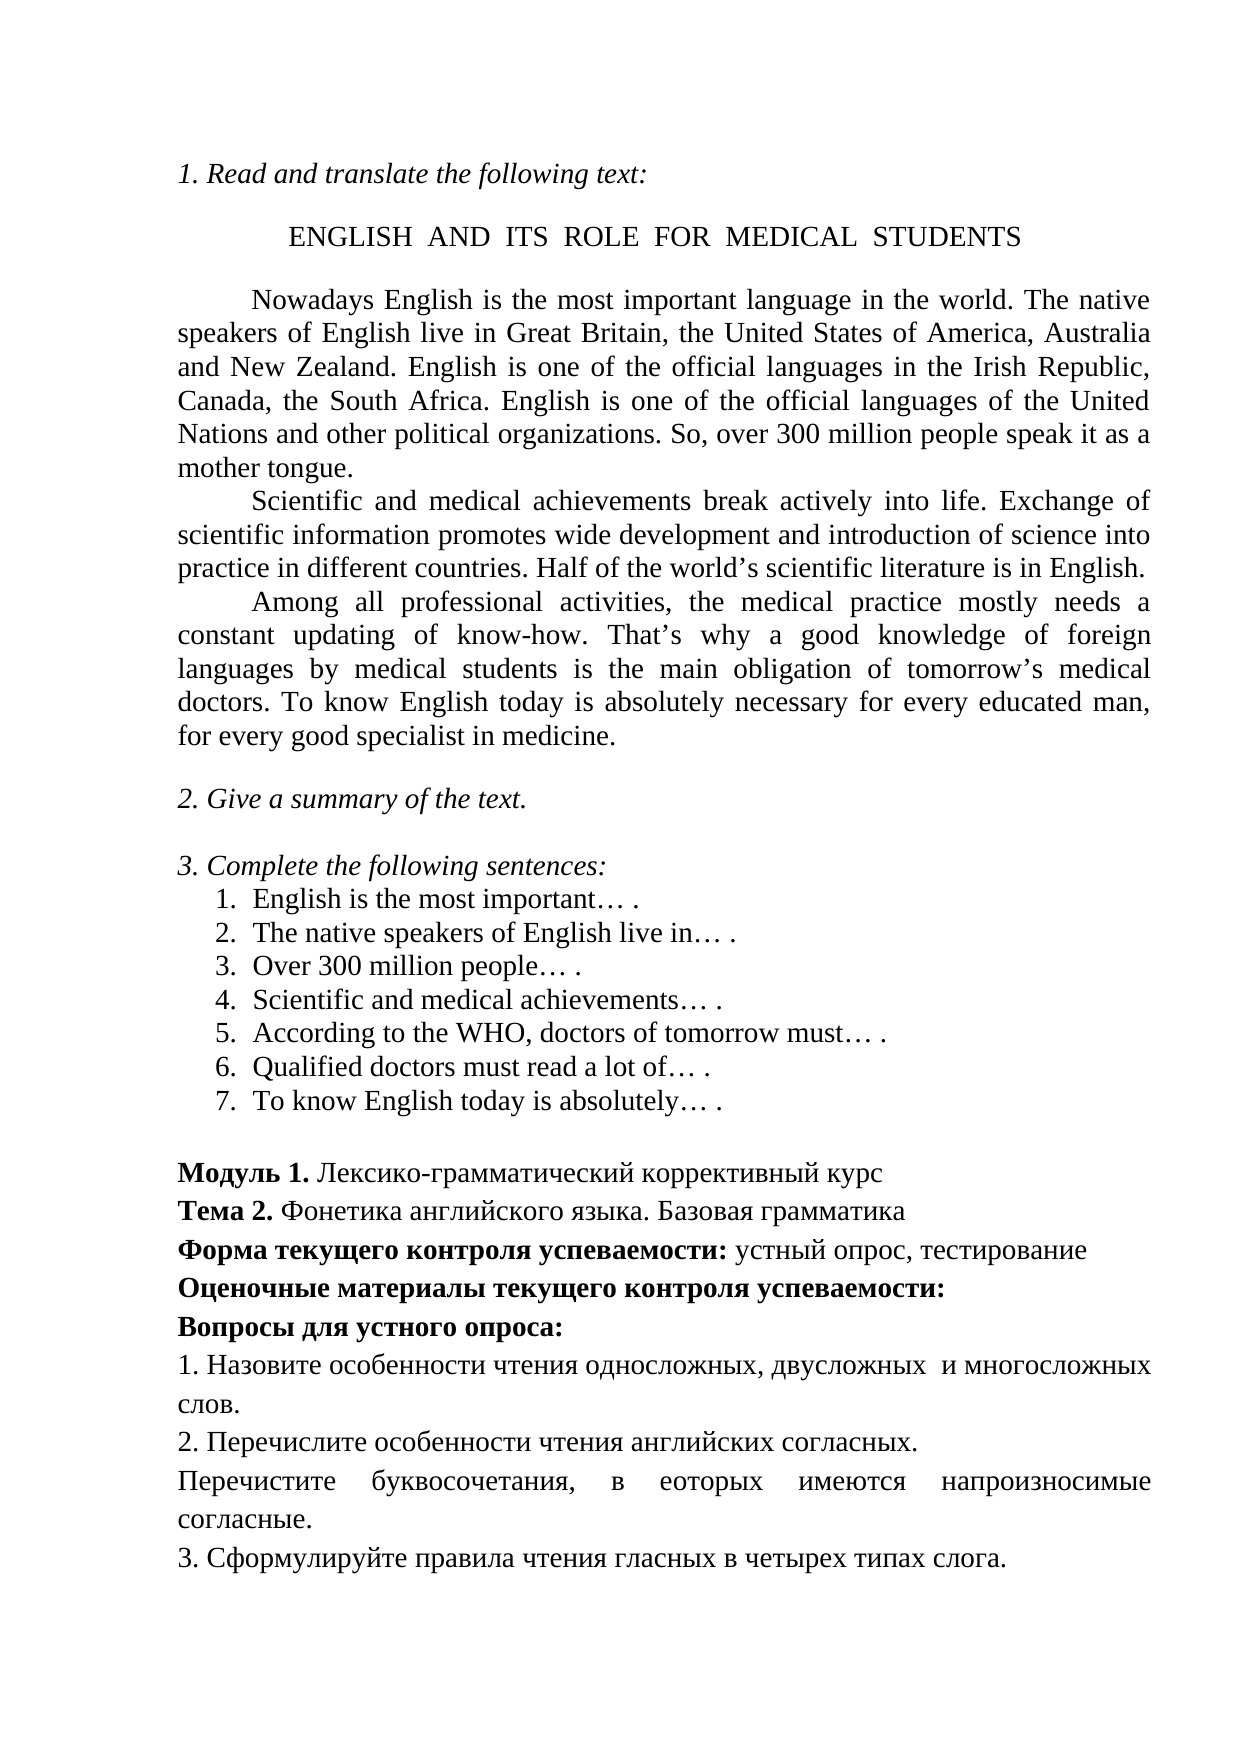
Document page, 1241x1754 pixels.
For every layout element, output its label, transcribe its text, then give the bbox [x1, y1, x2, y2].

text 3. Complete the following sentences: [177, 848, 1152, 881]
text Scientific and medical achievements break actively into life. Exchange of scientific information promotes wide development and introduction of science into practice in different countries. Half of the world’s scientific literature is in English. [177, 483, 1152, 584]
text Тема 2. Фонетика английского языка. Базовая грамматика [177, 1193, 1152, 1227]
text 2. Give a summary of the text. [177, 781, 1152, 814]
text Перечистите буквосочетания, в еоторых имеются напроизносимые согласные. [177, 1463, 1152, 1535]
list According to the WHO, doctors of tomorrow must… . [215, 1016, 1152, 1049]
text 1. Read and translate the following text: [177, 157, 1152, 190]
text 3. Сформулируйте правила чтения гласных в четырех типах слога. [177, 1540, 1152, 1574]
text Nowadays English is the most important language in the world. The native speakers of English live in Great Britain, the United States of America, Australia and New Zealand. English is one of the official languages in the Irish Republic, Canada, the South Africa. English is one of the official languages of the United Nations and other political organizations. So, over 300 million people speak it as a mother tongue. [177, 282, 1152, 483]
subtitle ENGLISH AND ITS ROLE FOR MEDICAL STUDENTS [158, 219, 1152, 253]
text Форма текущего контроля успеваемости: устный опрос, тестирование [177, 1232, 1152, 1265]
list Scientific and medical achievements… . [215, 982, 1152, 1016]
list Over 300 million people… . [215, 948, 1152, 982]
text 1. Назовите особенности чтения односложных, двусложных и многосложных слов. [177, 1347, 1152, 1419]
text Among all professional activities, the medical practice mostly needs a constant updating of know-how. That’s why a good knowledge of foreign languages by medical students is the main obligation of tomorrow’s medical doctors. To know English today is absolutely necessary for every educated man, for every good specialist in medicine. [177, 584, 1152, 752]
text Вопросы для устного опроса: [177, 1309, 1152, 1342]
text 2. Перечислите особенности чтения английских согласных. [177, 1424, 1152, 1458]
list English is the most important… . [215, 881, 1152, 915]
list The native speakers of English live in… . [215, 915, 1152, 948]
text Модуль 1. Лексико-грамматический коррективный курс [177, 1155, 1152, 1188]
text Оценочные материалы текущего контроля успеваемости: [177, 1270, 1152, 1304]
list Qualified doctors must read a lot of… . [215, 1049, 1152, 1083]
list To know English today is absolutely… . [215, 1083, 1152, 1116]
